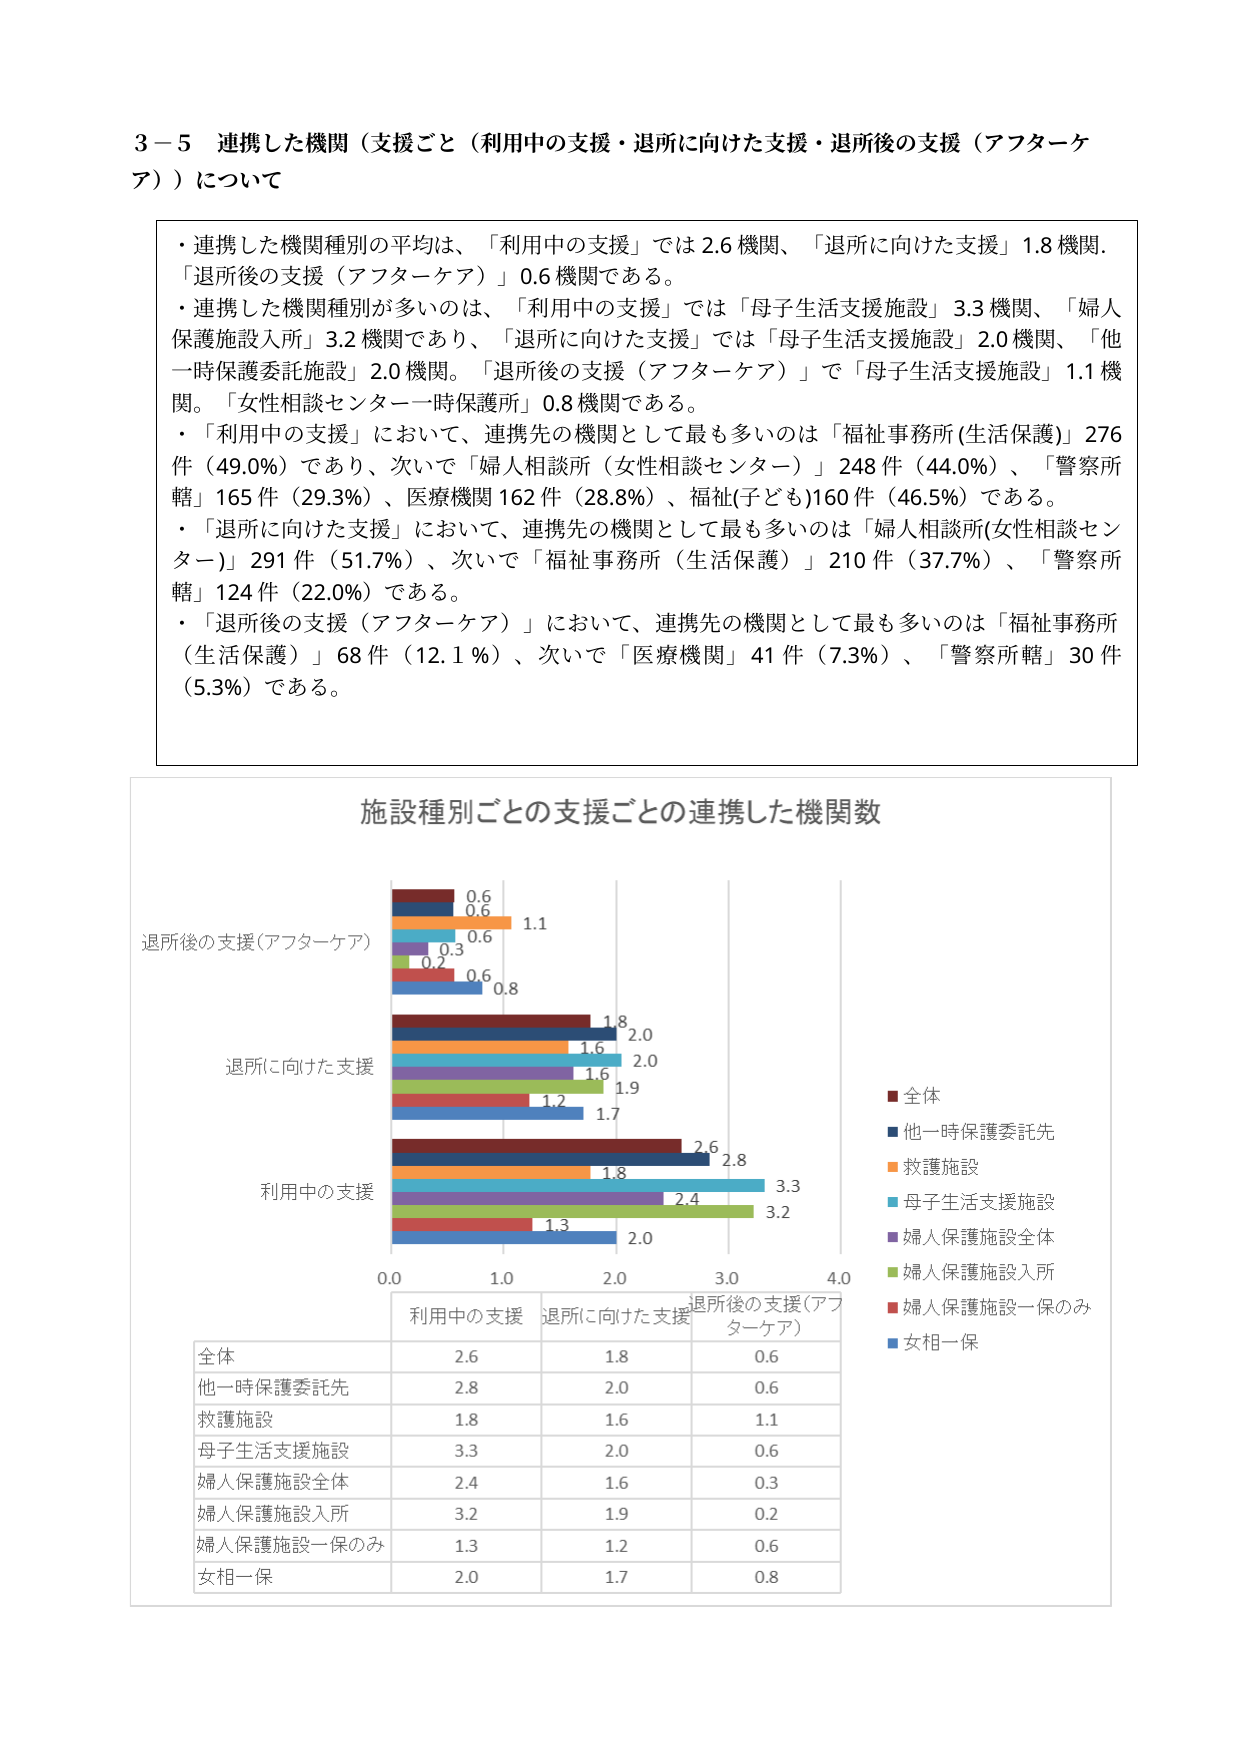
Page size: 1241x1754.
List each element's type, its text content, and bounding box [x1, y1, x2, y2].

picture [129, 777, 1112, 1607]
text ３－５ 連携した機関（支援ごと（利用中の支援・退所に向けた支援・退所後の支援（アフターケア））について [130, 123, 1110, 198]
